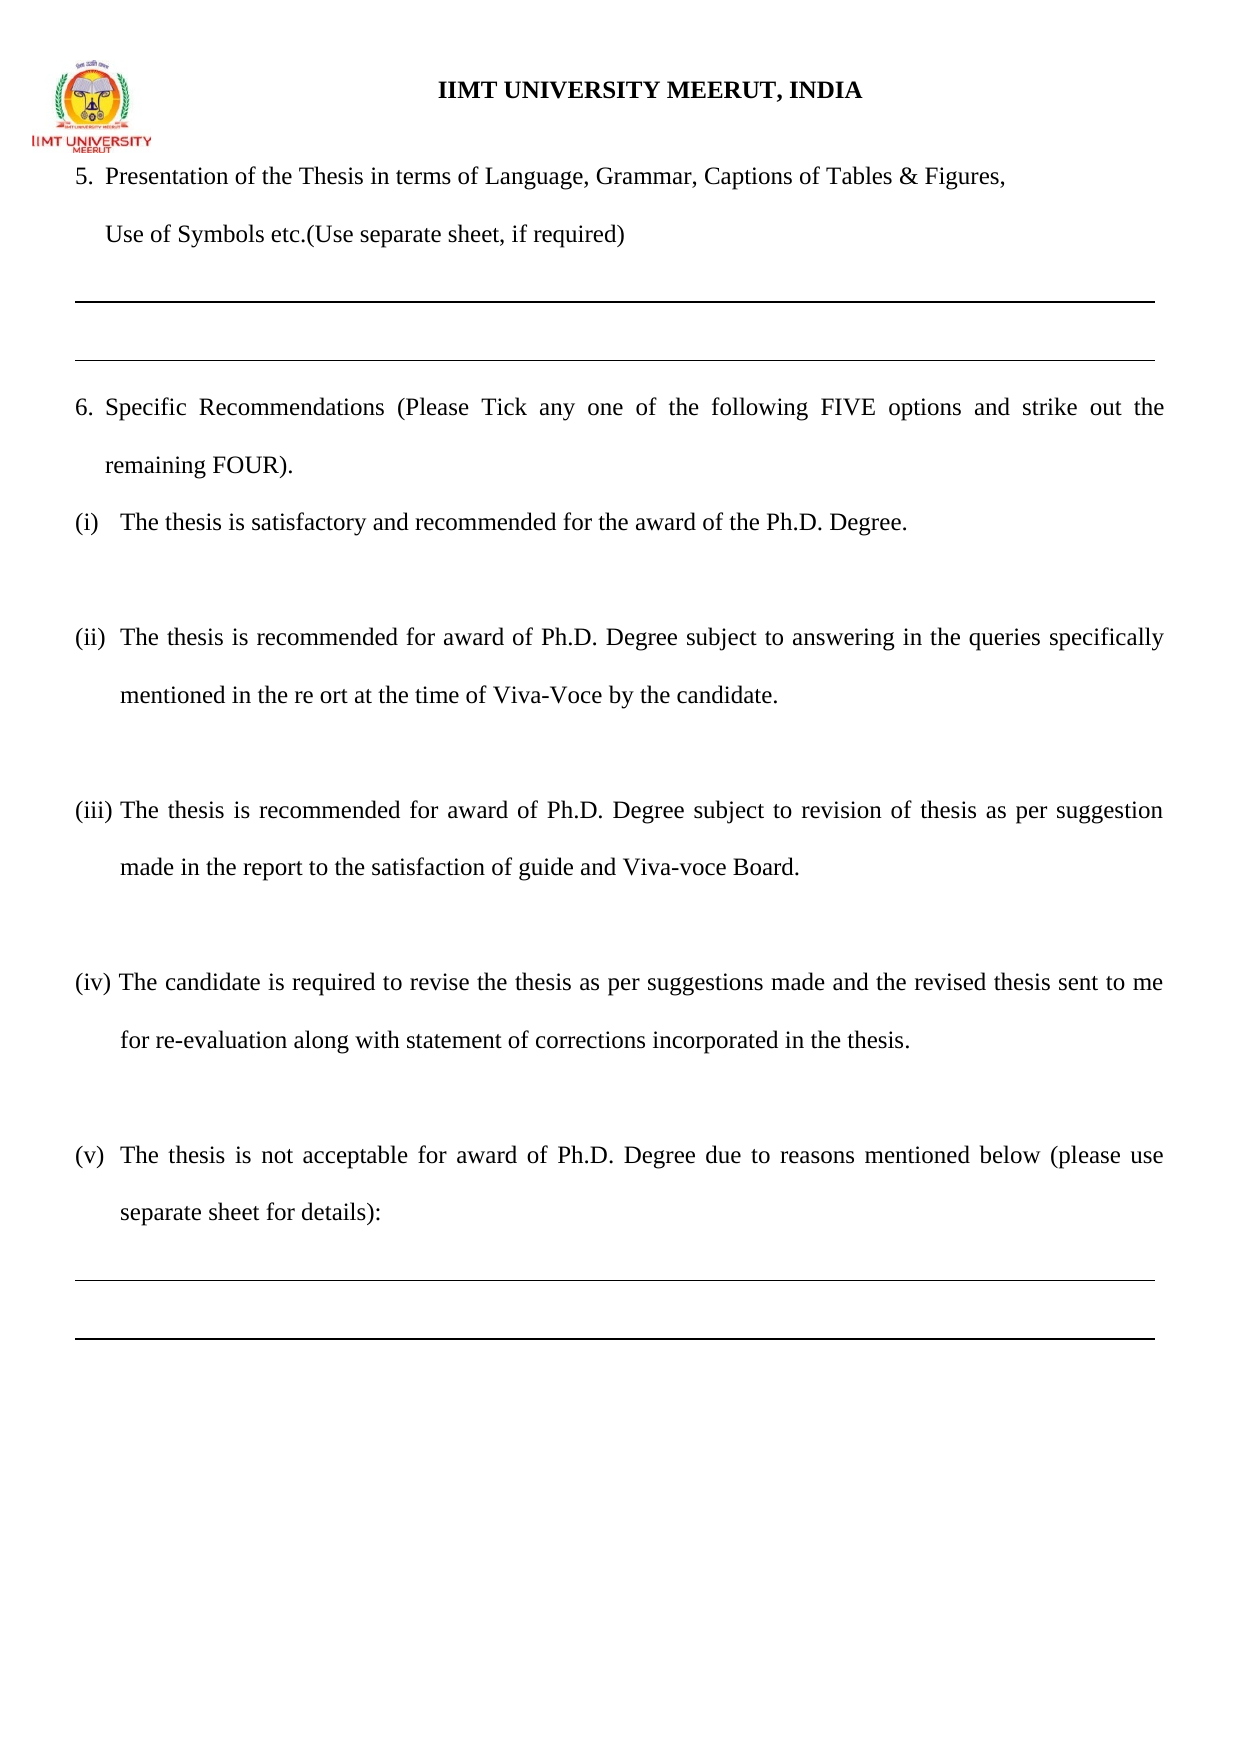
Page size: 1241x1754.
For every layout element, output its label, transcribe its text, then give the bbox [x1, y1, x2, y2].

picture [32, 60, 152, 153]
text Use of Symbols etc.(Use separate sheet, if required) [90, 219, 1165, 247]
text (iv) The candidate is required to revise the thesis as per suggestions made and the revised thesis sent to me for re-evaluation along with statement of corrections incorporated in the thesis. [75, 967, 1165, 1053]
text (iii) The thesis is recommended for award of Ph.D. Degree subject to revision of thesis as per suggestion made in the report to the satisfaction of guide and Viva-voce Board. [75, 795, 1165, 881]
text 5. Presentation of the Thesis in terms of Language, Grammar, Captions of Tables & Figures, [75, 161, 1165, 190]
text (ii) The thesis is recommended for award of Ph.D. Degree subject to answering in the queries specifically mentioned in the re ort at the time of Viva-Voce by the candidate. [75, 622, 1165, 708]
text (i) The thesis is satisfactory and recommended for the award of the Ph.D. Degree. [75, 507, 1165, 536]
text 6. Specific Recommendations (Please Tick any one of the following FIVE options and strike out the remaining FOUR). [75, 392, 1165, 478]
text IIMT UNIVERSITY MEERUT, INDIA [120, 75, 1165, 104]
text (v) The thesis is not acceptable for award of Ph.D. Degree due to reasons mentioned below (please use separate sheet for details): [75, 1140, 1165, 1226]
